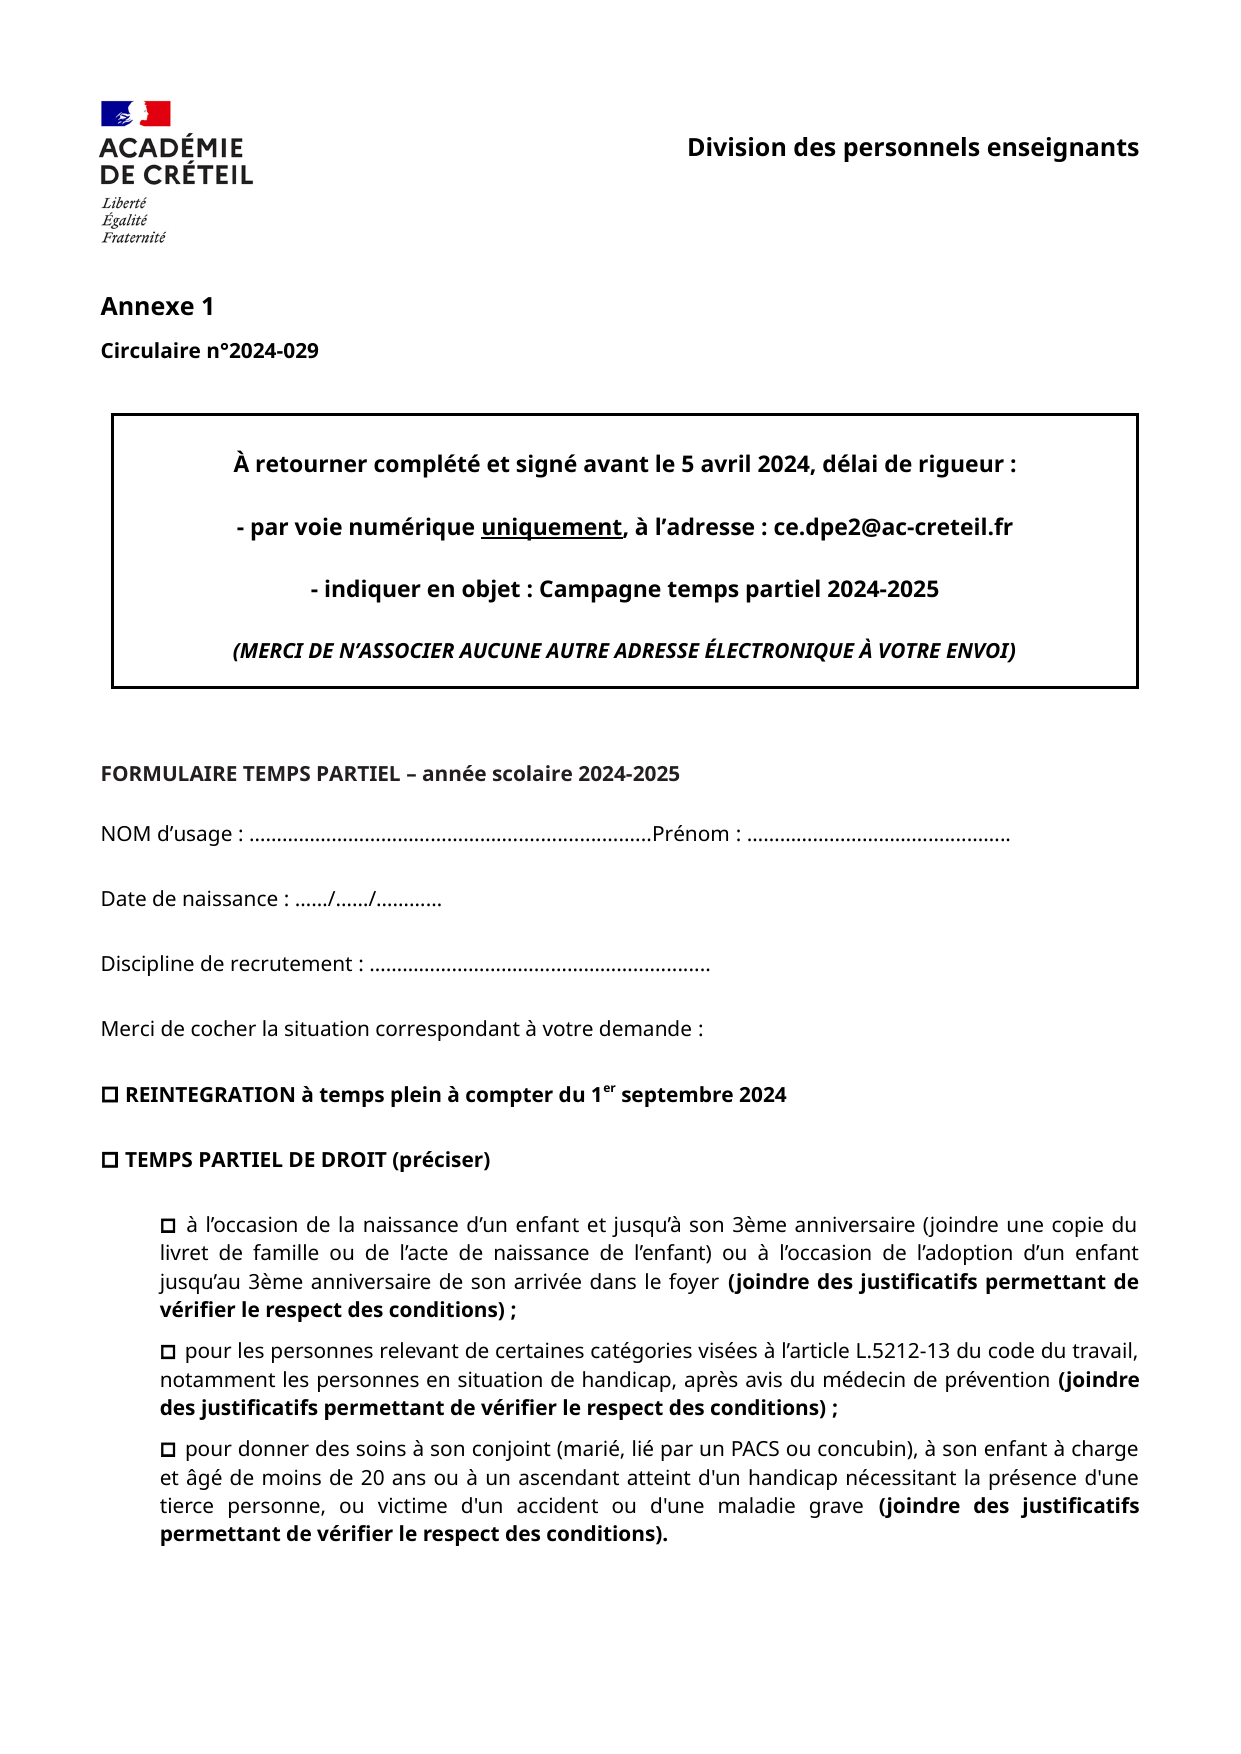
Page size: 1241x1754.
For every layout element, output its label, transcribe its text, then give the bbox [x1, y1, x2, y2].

text REINTEGRATION à temps plein à compter du 1er septembre 2024 [100, 1080, 1140, 1108]
text NOM d’usage : ………………………………………….........................Prénom : ……………………………….......….. [100, 819, 1140, 847]
text Annexe 1 Circulaire n°2024-029 [100, 288, 1140, 365]
text pour donner des soins à son conjoint (marié, lié par un PACS ou concubin), à son enfant à charge et âgé de moins de 20 ans ou à un ascendant atteint d'un handicap nécessitant la présence d'une tierce personne, ou victime d'un accident ou d'une maladie grave (joindre des justificatifs permettant de vérifier le respect des conditions). [159, 1434, 1140, 1548]
text pour les personnes relevant de certaines catégories visées à l’article L.5212-13 du code du travail, notamment les personnes en situation de handicap, après avis du médecin de prévention (joindre des justificatifs permettant de vérifier le respect des conditions) ; [159, 1336, 1140, 1422]
text Discipline de recrutement : ………………………………………….............. [100, 949, 1140, 978]
text TEMPS PARTIEL DE DROIT (préciser) [100, 1145, 1140, 1173]
text FORMULAIRE TEMPS PARTIEL – année scolaire 2024-2025 [100, 761, 1140, 786]
text Date de naissance : ……/……/………… [100, 884, 1140, 912]
text Merci de cocher la situation correspondant à votre demande : [100, 1014, 1140, 1043]
picture [76, 76, 355, 261]
text à l’occasion de la naissance d’un enfant et jusqu’à son 3ème anniversaire (joindre une copie du livret de famille ou de l’acte de naissance de l’enfant) ou à l’occasion de l’adoption d’un enfant jusqu’au 3ème anniversaire de son arrivée dans le foyer (joindre des justificatifs permettant de vérifier le respect des conditions) ; [159, 1210, 1140, 1324]
